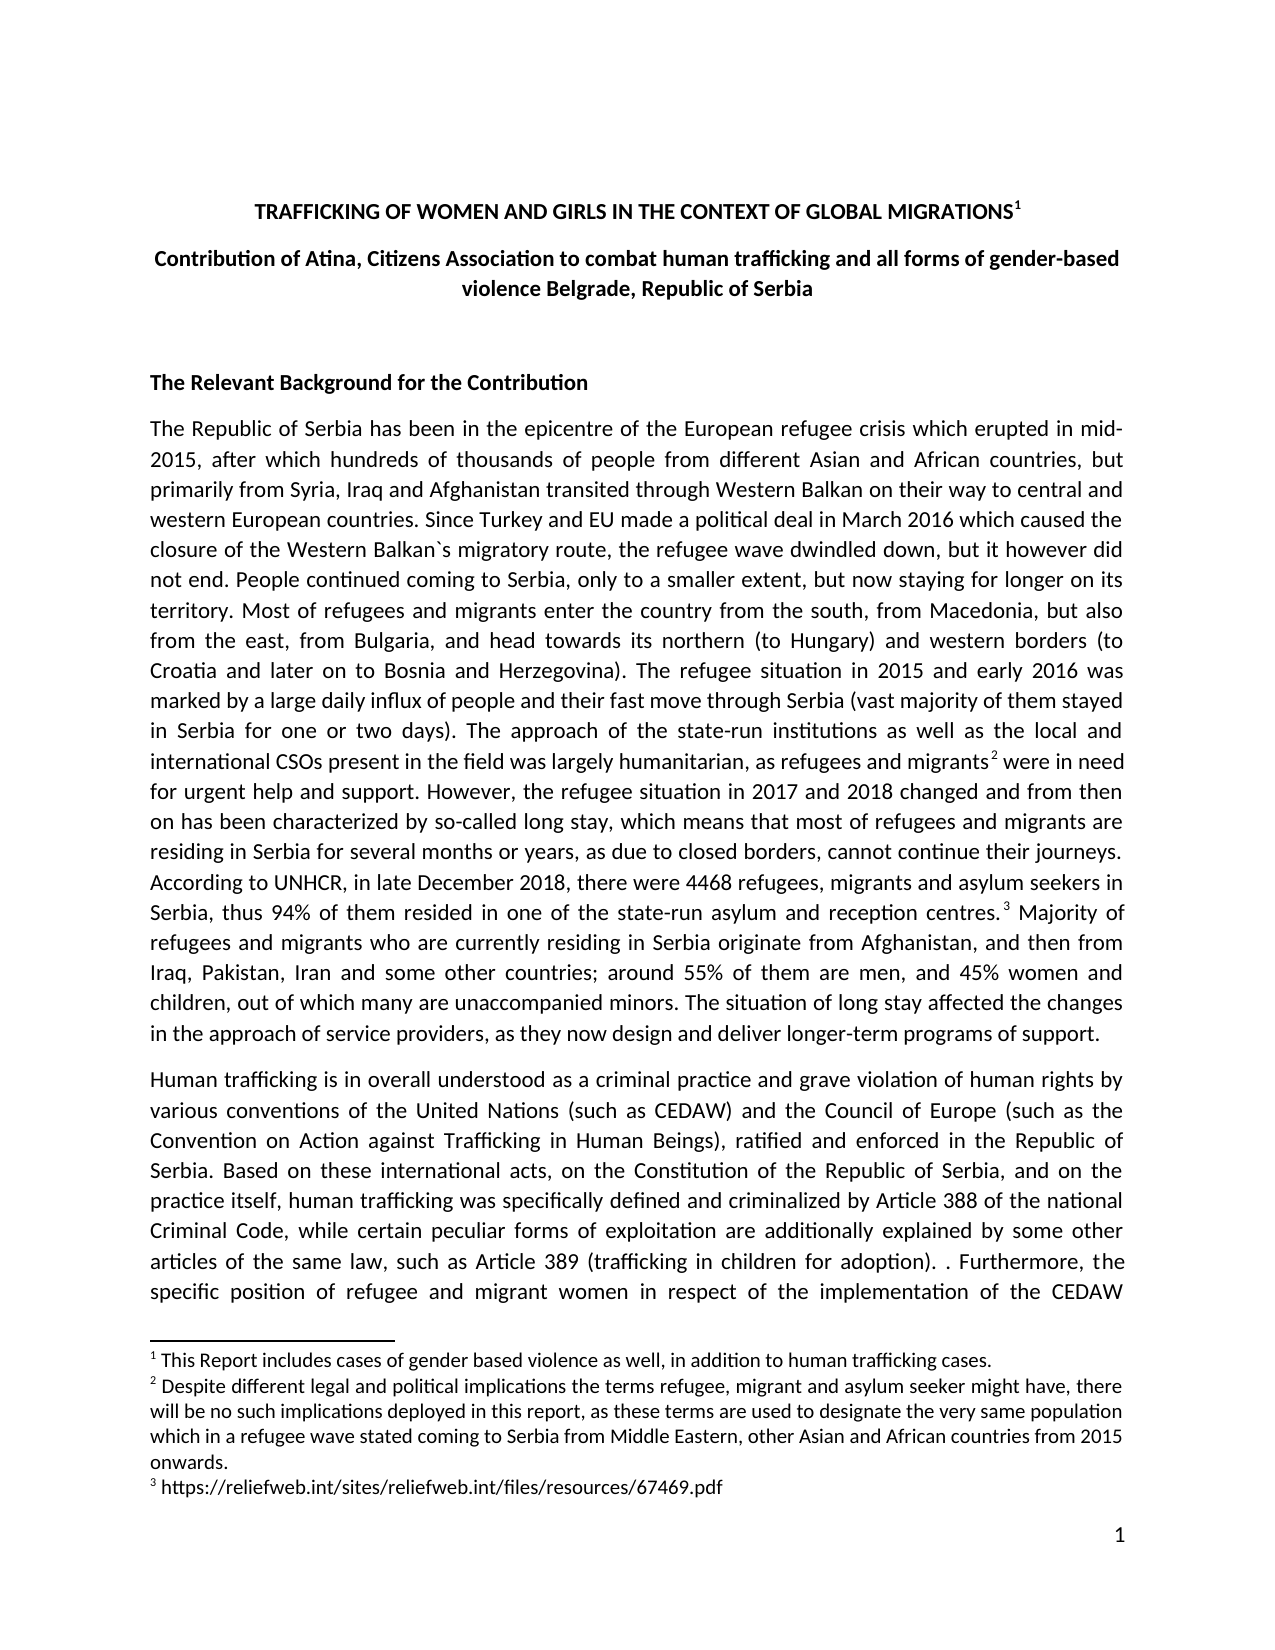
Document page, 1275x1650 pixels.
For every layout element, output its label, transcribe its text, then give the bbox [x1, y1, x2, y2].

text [150, 1066, 1125, 1305]
text TRAFFICKING OF WOMEN AND GIRLS IN THE CONTEXT OF GLOBAL MIGRATIONS [150, 197, 1125, 225]
text The Republic of Serbia has been in the epicentre of the European refugee crisis which erupted in mid-2015, after which hundreds of thousands of people from different Asian and African countries, but primarily from Syria, Iraq and Afghanistan transited through Western Balkan on their way to central and western European countries. Since Turkey and EU made a political deal in March 2016 which caused the closure of the Western Balkan`s migratory route, the refugee wave dwindled down, but it however did not end. People continued coming to Serbia, only to a smaller extent, but now staying for longer on its territory. Most of refugees and migrants enter the country from the south, from Macedonia, but also from the east, from Bulgaria, and head towards its northern (to Hungary) and western borders (to Croatia and later on to Bosnia and Herzegovina). The refugee situation in 2015 and early 2016 was marked by a large daily influx of people and their fast move through Serbia (vast majority of them stayed in Serbia for one or two days). The approach of the state-run institutions as well as the local and international CSOs present in the field was largely humanitarian, as refugees and migrants were in need for urgent help and support. However, the refugee situation in 2017 and 2018 changed and from then on has been characterized by so-called long stay, which means that most of refugees and migrants are residing in Serbia for several months or years, as due to closed borders, cannot continue their journeys. According to UNHCR, in late December 2018, there were 4468 refugees, migrants and asylum seekers in Serbia, thus 94% of them resided in one of the state-run asylum and reception centres. Majority of refugees and migrants who are currently residing in Serbia originate from Afghanistan, and then from Iraq, Pakistan, Iran and some other countries; around 55% of them are men, and 45% women and children, out of which many are unaccompanied minors. The situation of long stay affected the changes in the approach of service providers, as they now design and deliver longer-term programs of support. [150, 414, 1125, 1047]
text Contribution of Atina, Citizens Association to combat human trafficking and all forms of gender-based violence Belgrade, Republic of Serbia [150, 244, 1125, 302]
text The Relevant Background for the Contribution [150, 368, 1125, 396]
